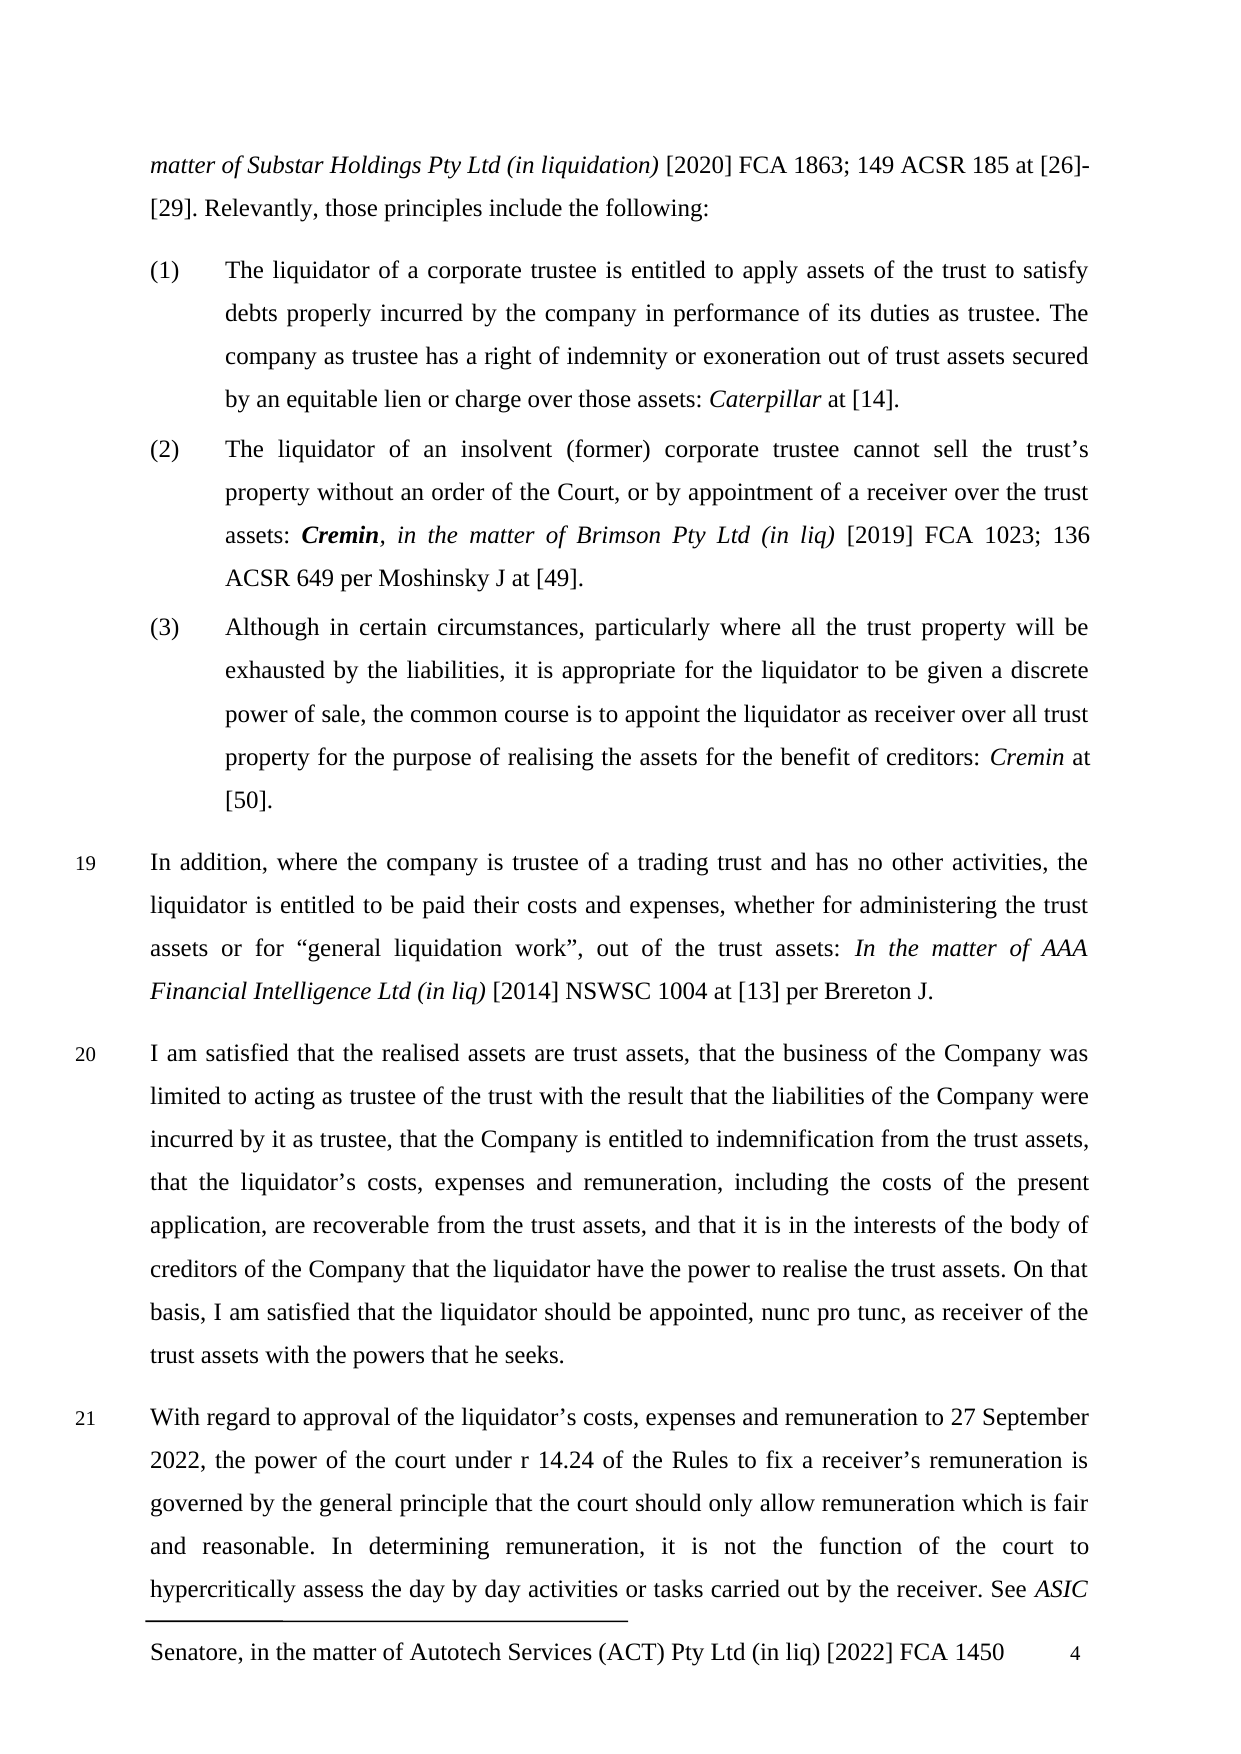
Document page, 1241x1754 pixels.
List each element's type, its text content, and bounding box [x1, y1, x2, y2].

text In addition, where the company is trustee of a trading trust and has no other activities, the liquidator is entitled to be paid their costs and expenses, whether for administering the trust assets or for “general liquidation work”, out of the trust assets: In the matter of AAA Financial Intelligence Ltd (in liq) [2014] NSWSC 1004 at [13] per Brereton J. [75, 847, 1090, 1005]
list Although in certain circumstances, particularly where all the trust property will be exhausted by the liabilities, it is appropriate for the liquidator to be given a discrete power of sale, the common course is to appoint the liquidator as receiver over all trust property for the purpose of realising the assets for the benefit of creditors: Cremin at [50]. [150, 612, 1090, 814]
list The liquidator of a corporate trustee is entitled to apply assets of the trust to satisfy debts properly incurred by the company in performance of its duties as trustee. The company as trustee has a right of indemnity or exoneration out of trust assets secured by an equitable lien or charge over those assets: Caterpillar at [14]. [150, 255, 1090, 413]
text I am satisfied that the realised assets are trust assets, that the business of the Company was limited to acting as trustee of the trust with the result that the liabilities of the Company were incurred by it as trustee, that the Company is entitled to indemnification from the trust assets, that the liquidator’s costs, expenses and remuneration, including the costs of the present application, are recoverable from the trust assets, and that it is in the interests of the body of creditors of the Company that the liquidator have the power to realise the trust assets. On that basis, I am satisfied that the liquidator should be appointed, nunc pro tunc, as receiver of the trust assets with the powers that he seeks. [75, 1038, 1090, 1369]
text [75, 1402, 1090, 1603]
list The liquidator of an insolvent (former) corporate trustee cannot sell the trust’s property without an order of the Court, or by appointment of a receiver over the trust assets: Cremin, in the matter of Brimson Pty Ltd (in liq) [2019] FCA 1023; 136 ACSR 649 per Moshinsky J at [49]. [150, 434, 1090, 592]
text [75, 150, 1090, 222]
